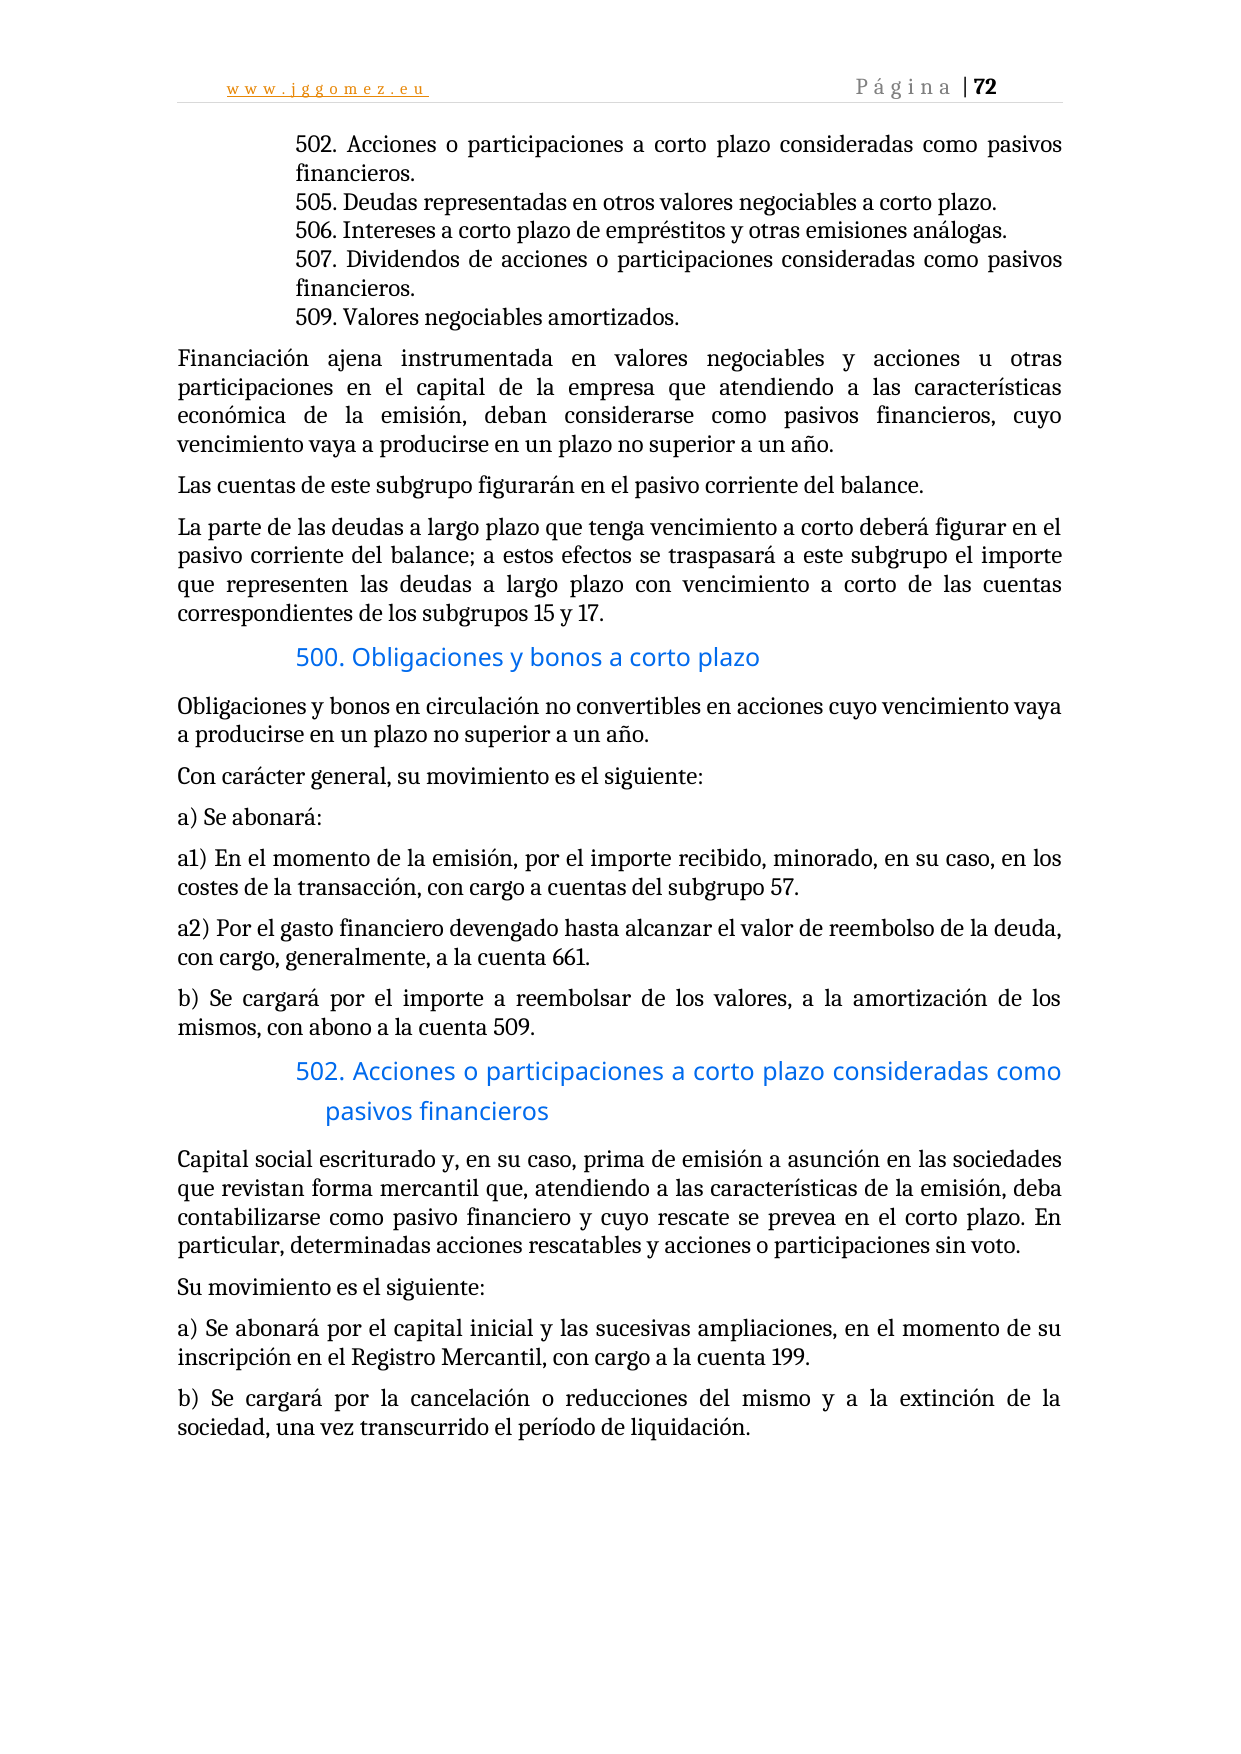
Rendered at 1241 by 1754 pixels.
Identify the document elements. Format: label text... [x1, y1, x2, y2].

text 505. Deudas representadas en otros valores negociables a corto plazo. [295, 187, 1063, 216]
text 502. Acciones o participaciones a corto plazo consideradas como pasivos financieros. [295, 130, 1063, 187]
text 507. Dividendos de acciones o participaciones consideradas como pasivos financieros. [295, 245, 1063, 302]
subtitle 502. Acciones o participaciones a corto plazo consideradas como pasivos financieros [295, 1054, 1063, 1127]
text b) Se cargará por la cancelación o reducciones del mismo y a la extinción de la sociedad, una vez transcurrido el período de liquidación. [177, 1384, 1063, 1441]
text La parte de las deudas a largo plazo que tenga vencimiento a corto deberá figurar en el pasivo corriente del balance; a estos efectos se traspasará a este subgrupo el importe que representen las deudas a largo plazo con vencimiento a corto de las cuentas correspondientes de los subgrupos 15 y 17. [177, 512, 1063, 627]
text Capital social escriturado y, en su caso, prima de emisión a asunción en las sociedades que revistan forma mercantil que, atendiendo a las características de la emisión, deba contabilizarse como pasivo financiero y cuyo rescate se prevea en el corto plazo. En particular, determinadas acciones rescatables y acciones o participaciones sin voto. [177, 1145, 1063, 1260]
text Con carácter general, su movimiento es el siguiente: [177, 762, 1063, 790]
text b) Se cargará por el importe a reembolsar de los valores, a la amortización de los mismos, con abono a la cuenta 509. [177, 984, 1063, 1042]
text a1) En el momento de la emisión, por el importe recibido, minorado, en su caso, en los costes de la transacción, con cargo a cuentas del subgrupo 57. [177, 844, 1063, 902]
text a2) Por el gasto financiero devengado hasta alcanzar el valor de reembolso de la deuda, con cargo, generalmente, a la cuenta 661. [177, 914, 1063, 972]
text a) Se abonará por el capital inicial y las sucesivas ampliaciones, en el momento de su inscripción en el Registro Mercantil, con cargo a la cuenta 199. [177, 1314, 1063, 1371]
text Las cuentas de este subgrupo figurarán en el pasivo corriente del balance. [177, 471, 1063, 500]
text Financiación ajena instrumentada en valores negociables y acciones u otras participaciones en el capital de la empresa que atendiendo a las características económica de la emisión, deban considerarse como pasivos financieros, cuyo vencimiento vaya a producirse en un plazo no superior a un año. [177, 344, 1063, 459]
text 506. Intereses a corto plazo de empréstitos y otras emisiones análogas. [295, 216, 1063, 245]
text 509. Valores negociables amortizados. [295, 302, 1063, 331]
subtitle 500. Obligaciones y bonos a corto plazo [295, 640, 1063, 674]
text Su movimiento es el siguiente: [177, 1272, 1063, 1301]
text a) Se abonará: [177, 803, 1063, 832]
text Obligaciones y bonos en circulación no convertibles en acciones cuyo vencimiento vaya a producirse en un plazo no superior a un año. [177, 692, 1063, 749]
